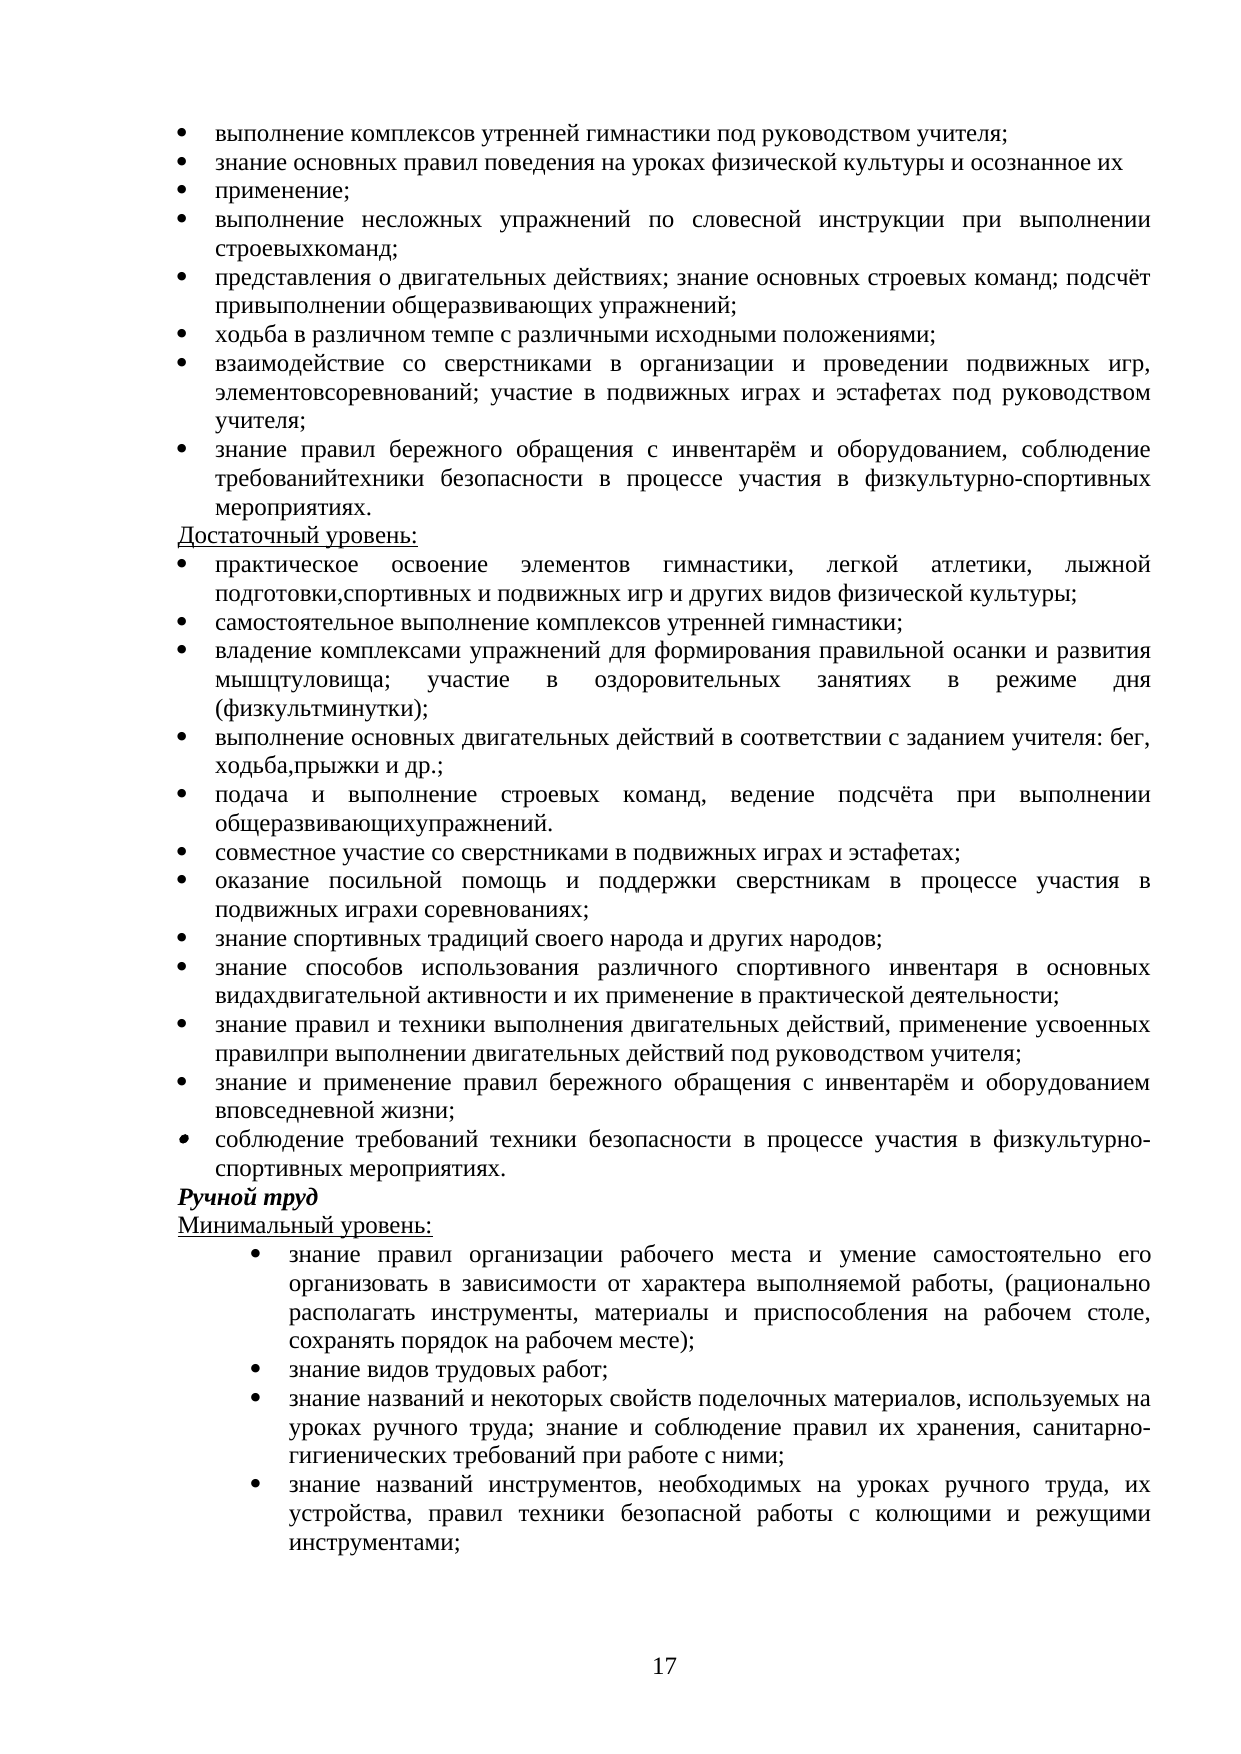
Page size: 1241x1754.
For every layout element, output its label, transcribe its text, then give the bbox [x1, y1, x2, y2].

list применение; [177, 176, 1152, 204]
list знание правил бережного обращения с инвентарём и оборудованием, соблюдение требованийтехники безопасности в процессе участия в физкультурно-спортивных мероприятиях. [177, 434, 1152, 521]
list подача и выполнение строевых команд, ведение подсчёта при выполнении общеразвивающихупражнений. [177, 779, 1152, 837]
text Минимальный уровень: [177, 1211, 1152, 1239]
list выполнение несложных упражнений по словесной инструкции при выполнении строевыхкоманд; [177, 204, 1152, 262]
list знание основных правил поведения на уроках физической культуры и осознанное их [177, 147, 1152, 176]
list выполнение комплексов утренней гимнастики под руководством учителя; [177, 118, 1152, 147]
list практическое освоение элементов гимнастики, легкой атлетики, лыжной подготовки,спортивных и подвижных игр и других видов физической культуры; [177, 549, 1152, 607]
list выполнение основных двигательных действий в соответствии с заданием учителя: бег, ходьба,прыжки и др.; [177, 722, 1152, 779]
list знание названий и некоторых свойств поделочных материалов, используемых на уроках ручного труда; знание и соблюдение правил их хранения, санитарно-гигиенических требований при работе с ними; [251, 1383, 1152, 1469]
list знание правил и техники выполнения двигательных действий, применение усвоенных правилпри выполнении двигательных действий под руководством учителя; [177, 1009, 1152, 1067]
list взаимодействие со сверстниками в организации и проведении подвижных игр, элементовсоревнований; участие в подвижных играх и эстафетах под руководством учителя; [177, 348, 1152, 434]
list знание названий инструментов, необходимых на уроках ручного труда, их устройства, правил техники безопасной работы с колющими и режущими инструментами; [251, 1469, 1152, 1556]
text Достаточный уровень: [177, 521, 1152, 549]
list знание видов трудовых работ; [251, 1354, 1152, 1383]
list знание способов использования различного спортивного инвентаря в основных видахдвигательной активности и их применение в практической деятельности; [177, 952, 1152, 1009]
list знание и применение правил бережного обращения с инвентарём и оборудованием вповседневной жизни; [177, 1067, 1152, 1124]
list знание спортивных традиций своего народа и других народов; [177, 923, 1152, 952]
list знание правил организации рабочего места и умение самостоятельно его организовать в зависимости от характера выполняемой работы, (рационально располагать инструменты, материалы и приспособления на рабочем столе, сохранять порядок на рабочем месте); [251, 1239, 1152, 1354]
list представления о двигательных действиях; знание основных строевых команд; подсчёт привыполнении общеразвивающих упражнений; [177, 262, 1152, 319]
list совместное участие со сверстниками в подвижных играх и эстафетах; [177, 837, 1152, 866]
list ходьба в различном темпе с различными исходными положениями; [177, 319, 1152, 348]
list владение комплексами упражнений для формирования правильной осанки и развития мышцтуловища; участие в оздоровительных занятиях в режиме дня (физкультминутки); [177, 636, 1152, 722]
list самостоятельное выполнение комплексов утренней гимнастики; [177, 607, 1152, 636]
list соблюдение требований техники безопасности в процессе участия в физкультурно-спортивных мероприятиях. [177, 1124, 1152, 1182]
list оказание посильной помощь и поддержки сверстникам в процессе участия в подвижных играхи соревнованиях; [177, 866, 1152, 923]
text Ручной труд [177, 1182, 1152, 1211]
